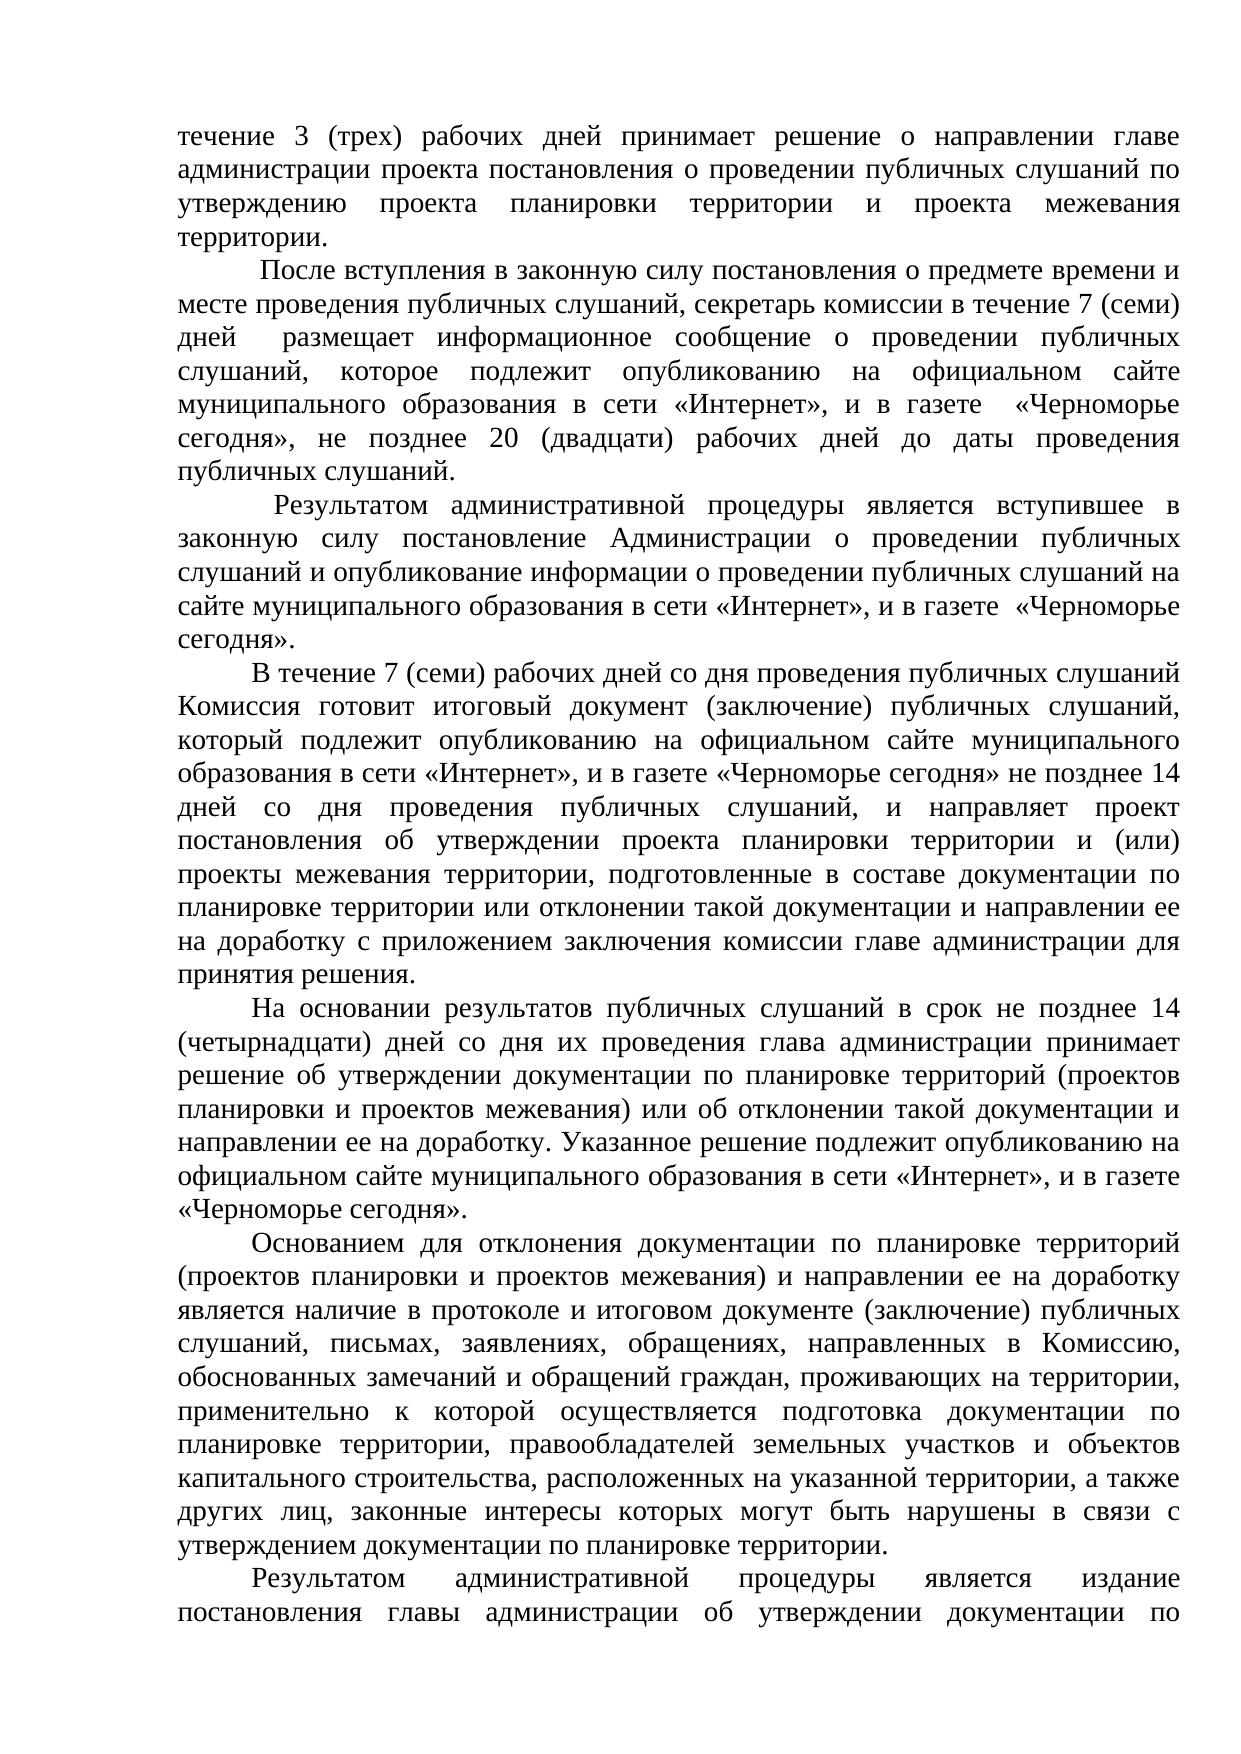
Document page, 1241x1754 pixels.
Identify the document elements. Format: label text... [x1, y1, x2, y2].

text После вступления в законную силу постановления о предмете времени и месте проведения публичных слушаний, секретарь комиссии в течение 7 (семи) дней размещает информационное сообщение о проведении публичных слушаний, которое подлежит опубликованию на официальном сайте муниципального образования в сети «Интернет», и в газете «Черноморье сегодня», не позднее 20 (двадцати) рабочих дней до даты проведения публичных слушаний. [177, 252, 1181, 487]
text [177, 1560, 1181, 1627]
text В течение 7 (семи) рабочих дней со дня проведения публичных слушаний Комиссия готовит итоговый документ (заключение) публичных слушаний, который подлежит опубликованию на официальном сайте муниципального образования в сети «Интернет», и в газете «Черноморье сегодня» не позднее 14 дней со дня проведения публичных слушаний, и направляет проект постановления об утверждении проекта планировки территории и (или) проекты межевания территории, подготовленные в составе документации по планировке территории или отклонении такой документации и направлении ее на доработку с приложением заключения комиссии главе администрации для принятия решения. [177, 655, 1181, 990]
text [177, 118, 1181, 252]
text Основанием для отклонения документации по планировке территорий (проектов планировки и проектов межевания) и направлении ее на доработку является наличие в протоколе и итоговом документе (заключение) публичных слушаний, письмах, заявлениях, обращениях, направленных в Комиссию, обоснованных замечаний и обращений граждан, проживающих на территории, применительно к которой осуществляется подготовка документации по планировке территории, правообладателей земельных участков и объектов капитального строительства, расположенных на указанной территории, а также других лиц, законные интересы которых могут быть нарушены в связи с утверждением документации по планировке территории. [177, 1225, 1181, 1560]
text Результатом административной процедуры является вступившее в законную силу постановление Администрации о проведении публичных слушаний и опубликование информации о проведении публичных слушаний на сайте муниципального образования в сети «Интернет», и в газете «Черноморье сегодня». [177, 487, 1181, 655]
text На основании результатов публичных слушаний в срок не позднее 14 (четырнадцати) дней со дня их проведения глава администрации принимает решение об утверждении документации по планировке территорий (проектов планировки и проектов межевания) или об отклонении такой документации и направлении ее на доработку. Указанное решение подлежит опубликованию на официальном сайте муниципального образования в сети «Интернет», и в газете «Черноморье сегодня». [177, 990, 1181, 1225]
